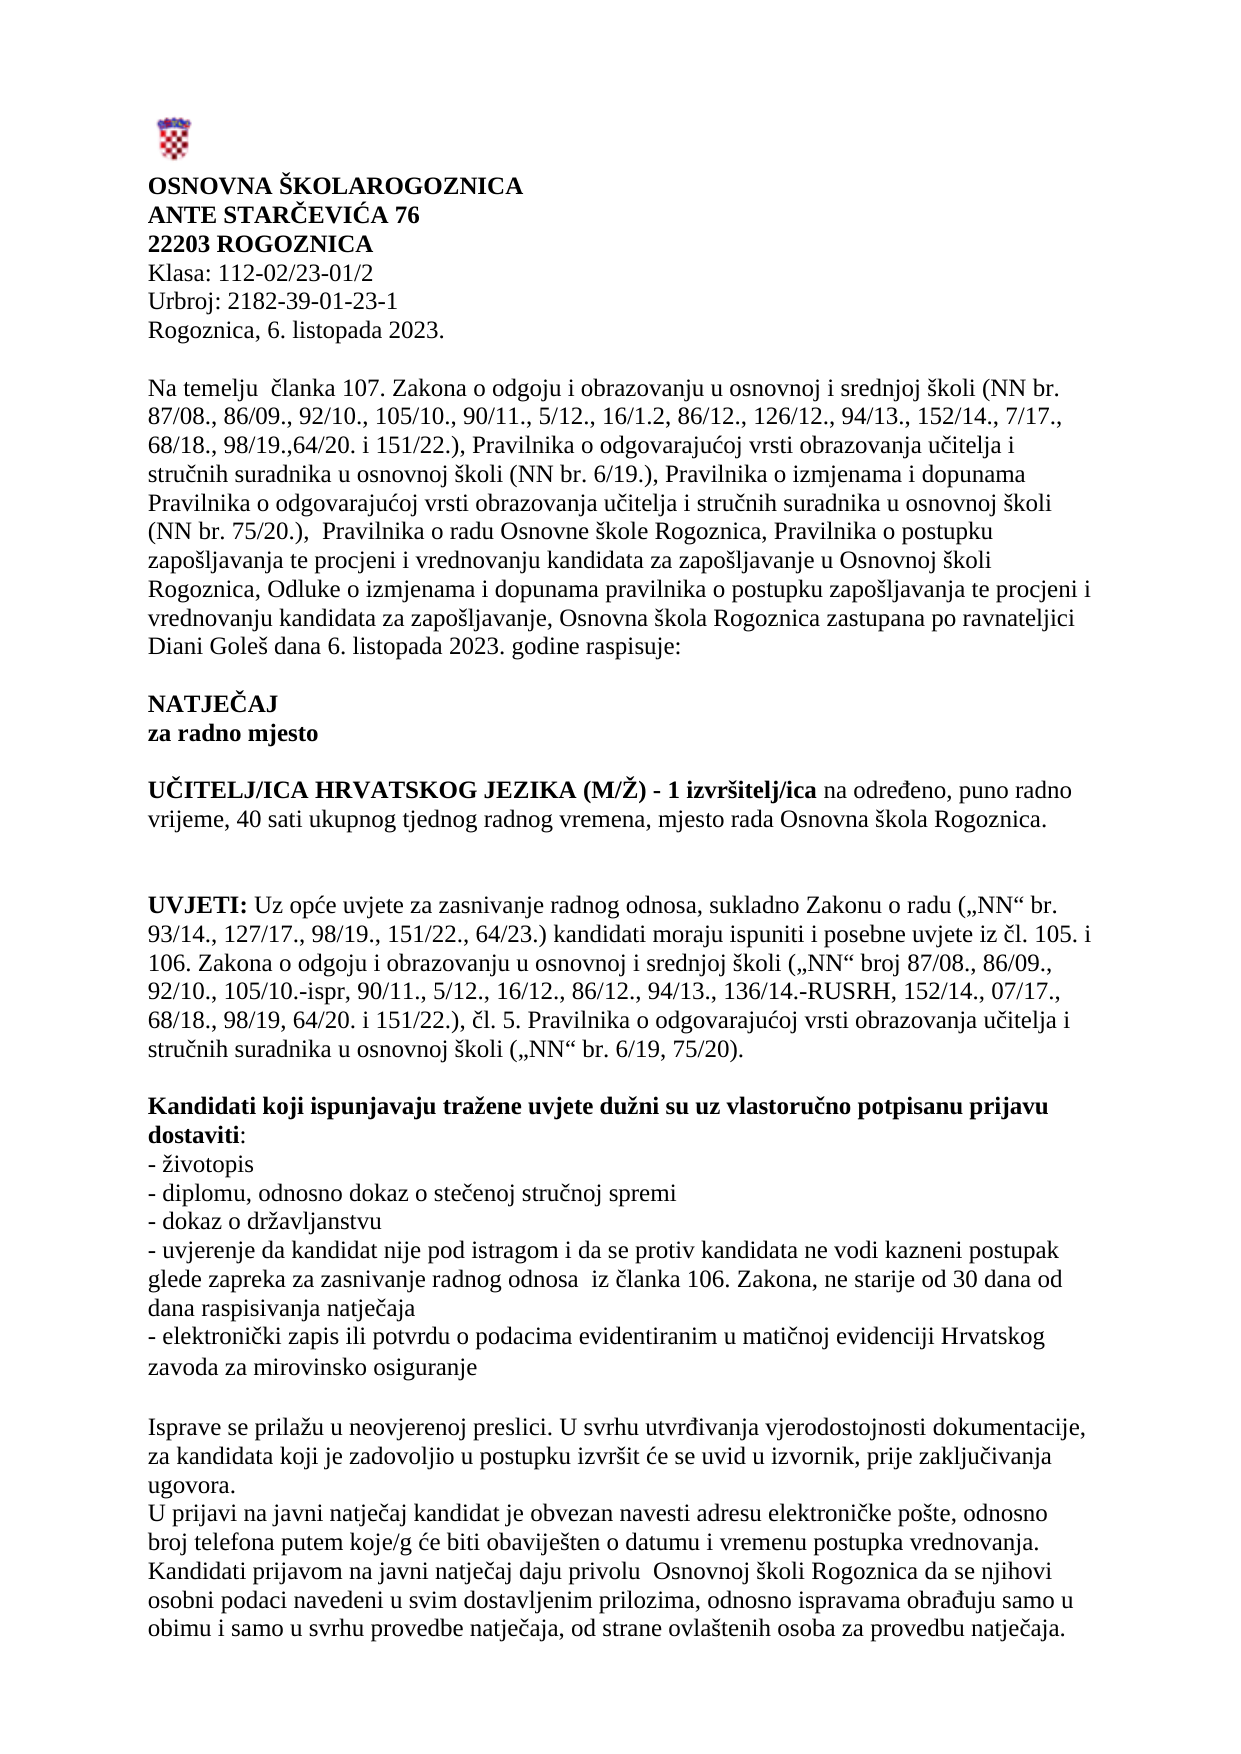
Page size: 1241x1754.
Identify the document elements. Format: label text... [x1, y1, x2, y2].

text UČITELJ/ICA HRVATSKOG JEZIKA (M/Ž) - 1 izvršitelj/ica na određeno, puno radno vrijeme, 40 sati ukupnog tjednog radnog vremena, mjesto rada Osnovna škola Rogoznica. [148, 775, 1093, 833]
text OSNOVNA ŠKOLAROGOZNICA [148, 171, 1093, 200]
text 22203 ROGOZNICA [148, 229, 1093, 258]
text Na temelju članka 107. Zakona o odgoju i obrazovanju u osnovnoj i srednjoj školi (NN br. 87/08., 86/09., 92/10., 105/10., 90/11., 5/12., 16/1.2, 86/12., 126/12., 94/13., 152/14., 7/17., 68/18., 98/19.,64/20. i 151/22.), Pravilnika o odgovarajućoj vrsti obrazovanja učitelja i stručnih suradnika u osnovnoj školi (NN br. 6/19.), Pravilnika o izmjenama i dopunama Pravilnika o odgovarajućoj vrsti obrazovanja učitelja i stručnih suradnika u osnovnoj školi (NN br. 75/20.), Pravilnika o radu Osnovne škole Rogoznica, Pravilnika o postupku zapošljavanja te procjeni i vrednovanju kandidata za zapošljavanje u Osnovnoj školi Rogoznica, Odluke o izmjenama i dopunama pravilnika o postupku zapošljavanja te procjeni i vrednovanju kandidata za zapošljavanje, Osnovna škola Rogoznica zastupana po ravnateljici Diani Goleš dana 6. listopada 2023. godine raspisuje: [148, 373, 1093, 660]
text - dokaz o državljanstvu [148, 1206, 1093, 1235]
text Klasa: 112-02/23-01/2 [148, 258, 1093, 286]
text Urbroj: 2182-39-01-23-1 [148, 286, 1093, 315]
text - životopis [148, 1149, 1093, 1178]
text - uvjerenje da kandidat nije pod istragom i da se protiv kandidata ne vodi kazneni postupak glede zapreka za zasnivanje radnog odnosa iz članka 106. Zakona, ne starije od 30 dana od dana raspisivanja natječaja [148, 1235, 1093, 1321]
picture [147, 102, 203, 172]
text Rogoznica, 6. listopada 2023. [148, 315, 1093, 344]
text Kandidati koji ispunjavaju tražene uvjete dužni su uz vlastoručno potpisanu prijavu dostaviti: [148, 1091, 1093, 1149]
text - elektronički zapis ili potvrdu o podacima evidentiranim u matičnoj evidenciji Hrvatskog zavoda za mirovinsko osiguranje [148, 1321, 1093, 1381]
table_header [118, 1412, 1093, 1642]
text ANTE STARČEVIĆA 76 [148, 200, 1093, 229]
text UVJETI: Uz opće uvjete za zasnivanje radnog odnosa, sukladno Zakonu o radu („NN“ br. 93/14., 127/17., 98/19., 151/22., 64/23.) kandidati moraju ispuniti i posebne uvjete iz čl. 105. i 106. Zakona o odgoju i obrazovanju u osnovnoj i srednjoj školi („NN“ broj 87/08., 86/09., 92/10., 105/10.-ispr, 90/11., 5/12., 16/12., 86/12., 94/13., 136/14.-RUSRH, 152/14., 07/17., 68/18., 98/19, 64/20. i 151/22.), čl. 5. Pravilnika o odgovarajućoj vrsti obrazovanja učitelja i stručnih suradnika u osnovnoj školi („NN“ br. 6/19, 75/20). [148, 890, 1093, 1063]
text - diplomu, odnosno dokaz o stečenoj stručnoj spremi [148, 1178, 1093, 1206]
text za radno mjesto [148, 718, 1093, 746]
text NATJEČAJ [148, 689, 1093, 718]
